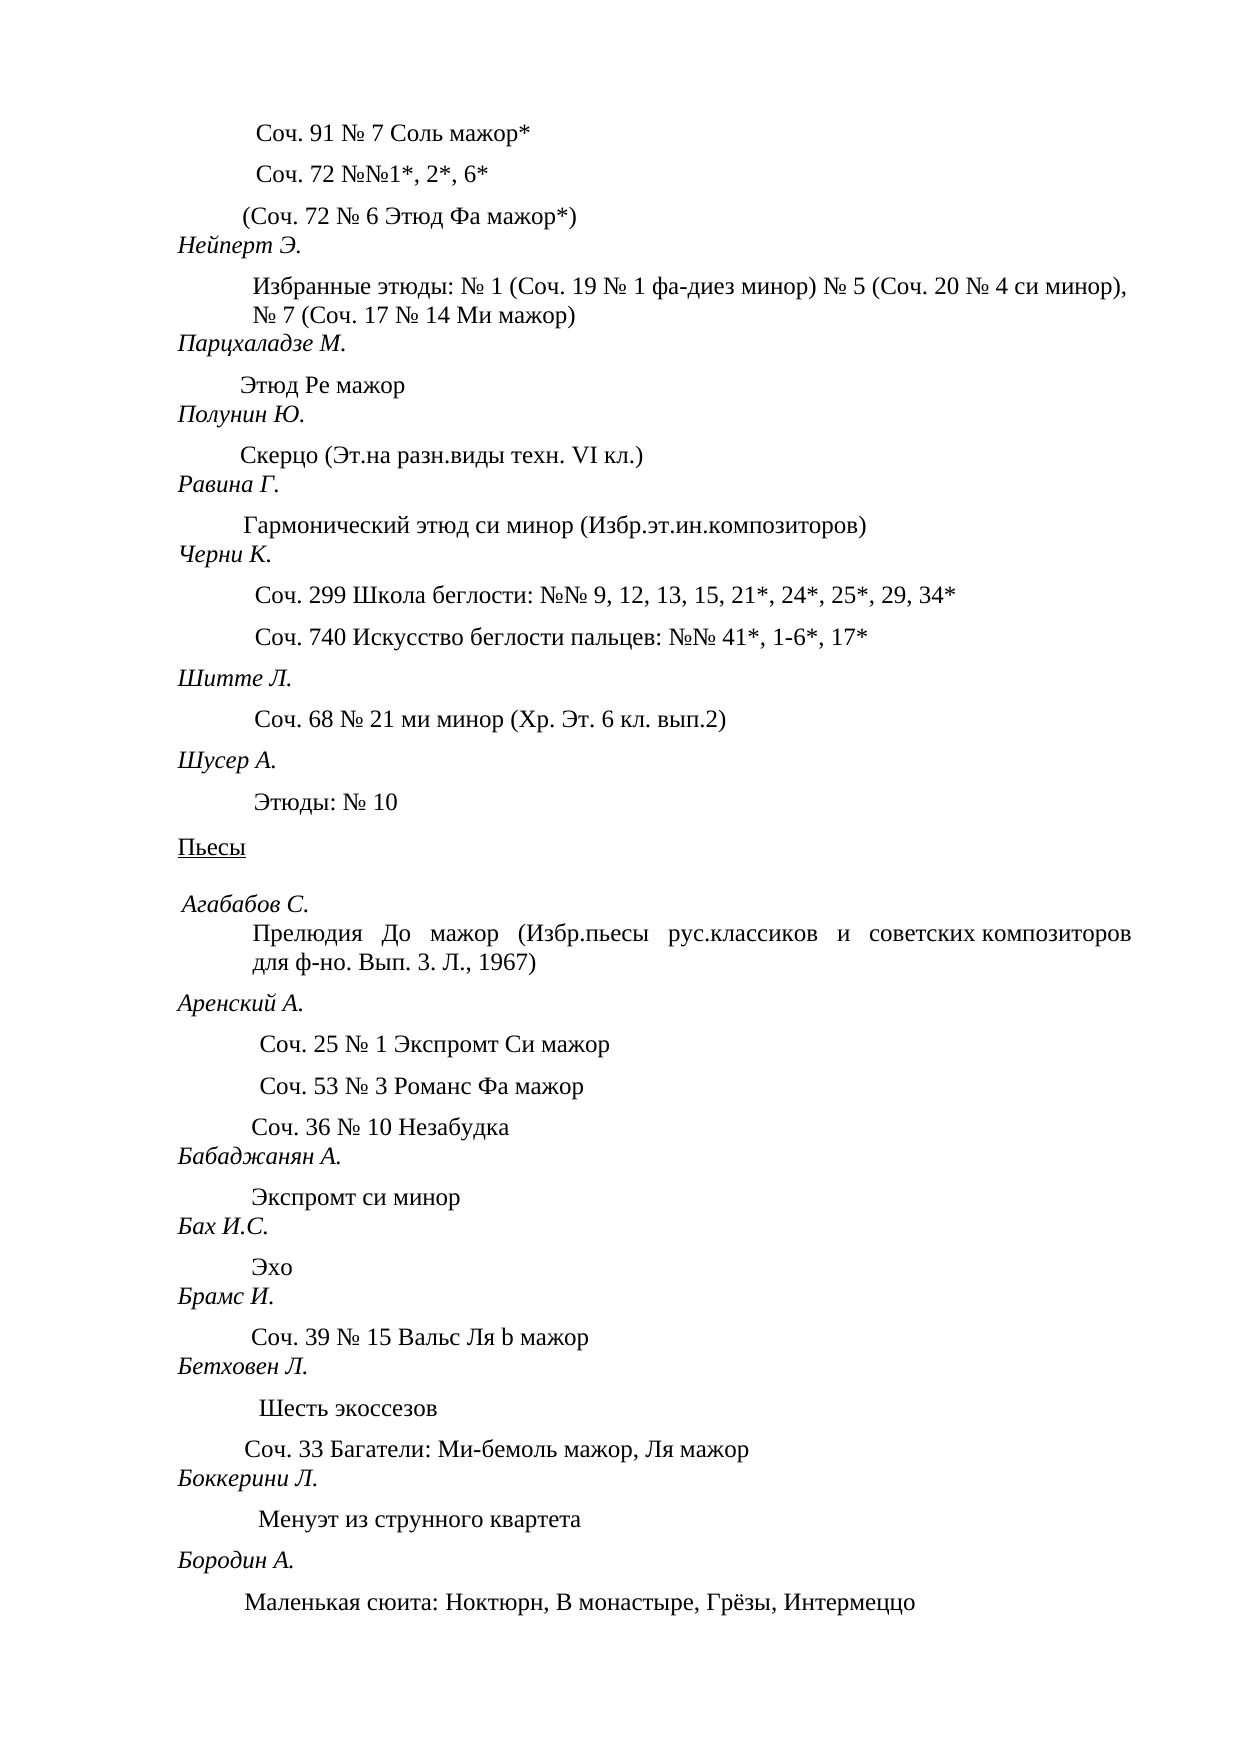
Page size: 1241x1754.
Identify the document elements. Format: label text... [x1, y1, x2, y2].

text Полунин Ю. [177, 398, 547, 427]
text Соч. 25 № 1 Экспромт Си мажор [259, 1029, 1152, 1058]
text Экспромт си минор [182, 1182, 612, 1211]
text Нейперт Э. [177, 229, 733, 258]
text Бах И.С. [177, 1211, 612, 1240]
text Эхо [182, 1252, 432, 1281]
text (Соч. 72 № 6 Этюд Фа мажор*) [179, 201, 733, 229]
text Боккерини Л. [177, 1463, 882, 1491]
text Агабабов С. [182, 889, 1152, 918]
text Соч. 33 Багатели: Ми-бемоль мажор, Ля мажор [182, 1434, 882, 1463]
text Шесть экоссезов [258, 1392, 1152, 1421]
text Скерцо (Эт.на разн.виды техн. VI кл.) [177, 440, 780, 469]
text Этюд Ре мажор [177, 370, 547, 398]
text Бетховен Л. [177, 1351, 702, 1380]
text Черни К. [177, 539, 1059, 568]
text Брамс И. [177, 1281, 432, 1310]
text Соч. 36 № 10 Незабудка [182, 1112, 657, 1141]
text Прелюдия До мажор (Избр.пьесы рус.классиков и советских композиторов для ф-но. Вып. 3. Л., 1967) [252, 918, 1152, 976]
text Аренский А. [177, 988, 1152, 1017]
text Шусер А. [177, 746, 873, 774]
text Равина Г. [177, 469, 780, 497]
text Соч. 740 Искусство беглости пальцев: №№ 41*, 1-6*, 17* [177, 621, 1059, 650]
text Бабаджанян А. [177, 1141, 657, 1170]
text Соч. 39 № 15 Вальс Ля b мажор [182, 1322, 702, 1351]
text Шитте Л. [177, 663, 1059, 692]
text Гармонический этюд си минор (Избр.эт.ин.композиторов) [181, 510, 1059, 539]
text Соч. 53 № 3 Романс Фа мажор [259, 1071, 1152, 1099]
text Менуэт из струнного квартета [258, 1504, 1152, 1533]
text Пьесы [177, 828, 1152, 861]
text Этюды: № 10 [254, 787, 1152, 816]
text Парцхаладзе М. [177, 328, 966, 357]
text Бородин А. [177, 1545, 1152, 1574]
text Соч. 91 № 7 Соль мажор* [256, 118, 1152, 147]
text Соч. 72 №№1*, 2*, 6* [256, 159, 1152, 188]
text Соч. 299 Школа беглости: №№ 9, 12, 13, 15, 21*, 24*, 25*, 29, 34* [254, 580, 1152, 609]
text Соч. 68 № 21 ми минор (Хр. Эт. 6 кл. вып.2) [177, 704, 873, 733]
text Избранные этюды: № 1 (Соч. 19 № 1 фа-диез минор) № 5 (Соч. 20 № 4 си минор), № 7 (Соч. 17 № 14 Ми мажор) [252, 271, 1144, 328]
text Маленькая сюита: Ноктюрн, В монастыре, Грёзы, Интермеццо [182, 1587, 1062, 1615]
